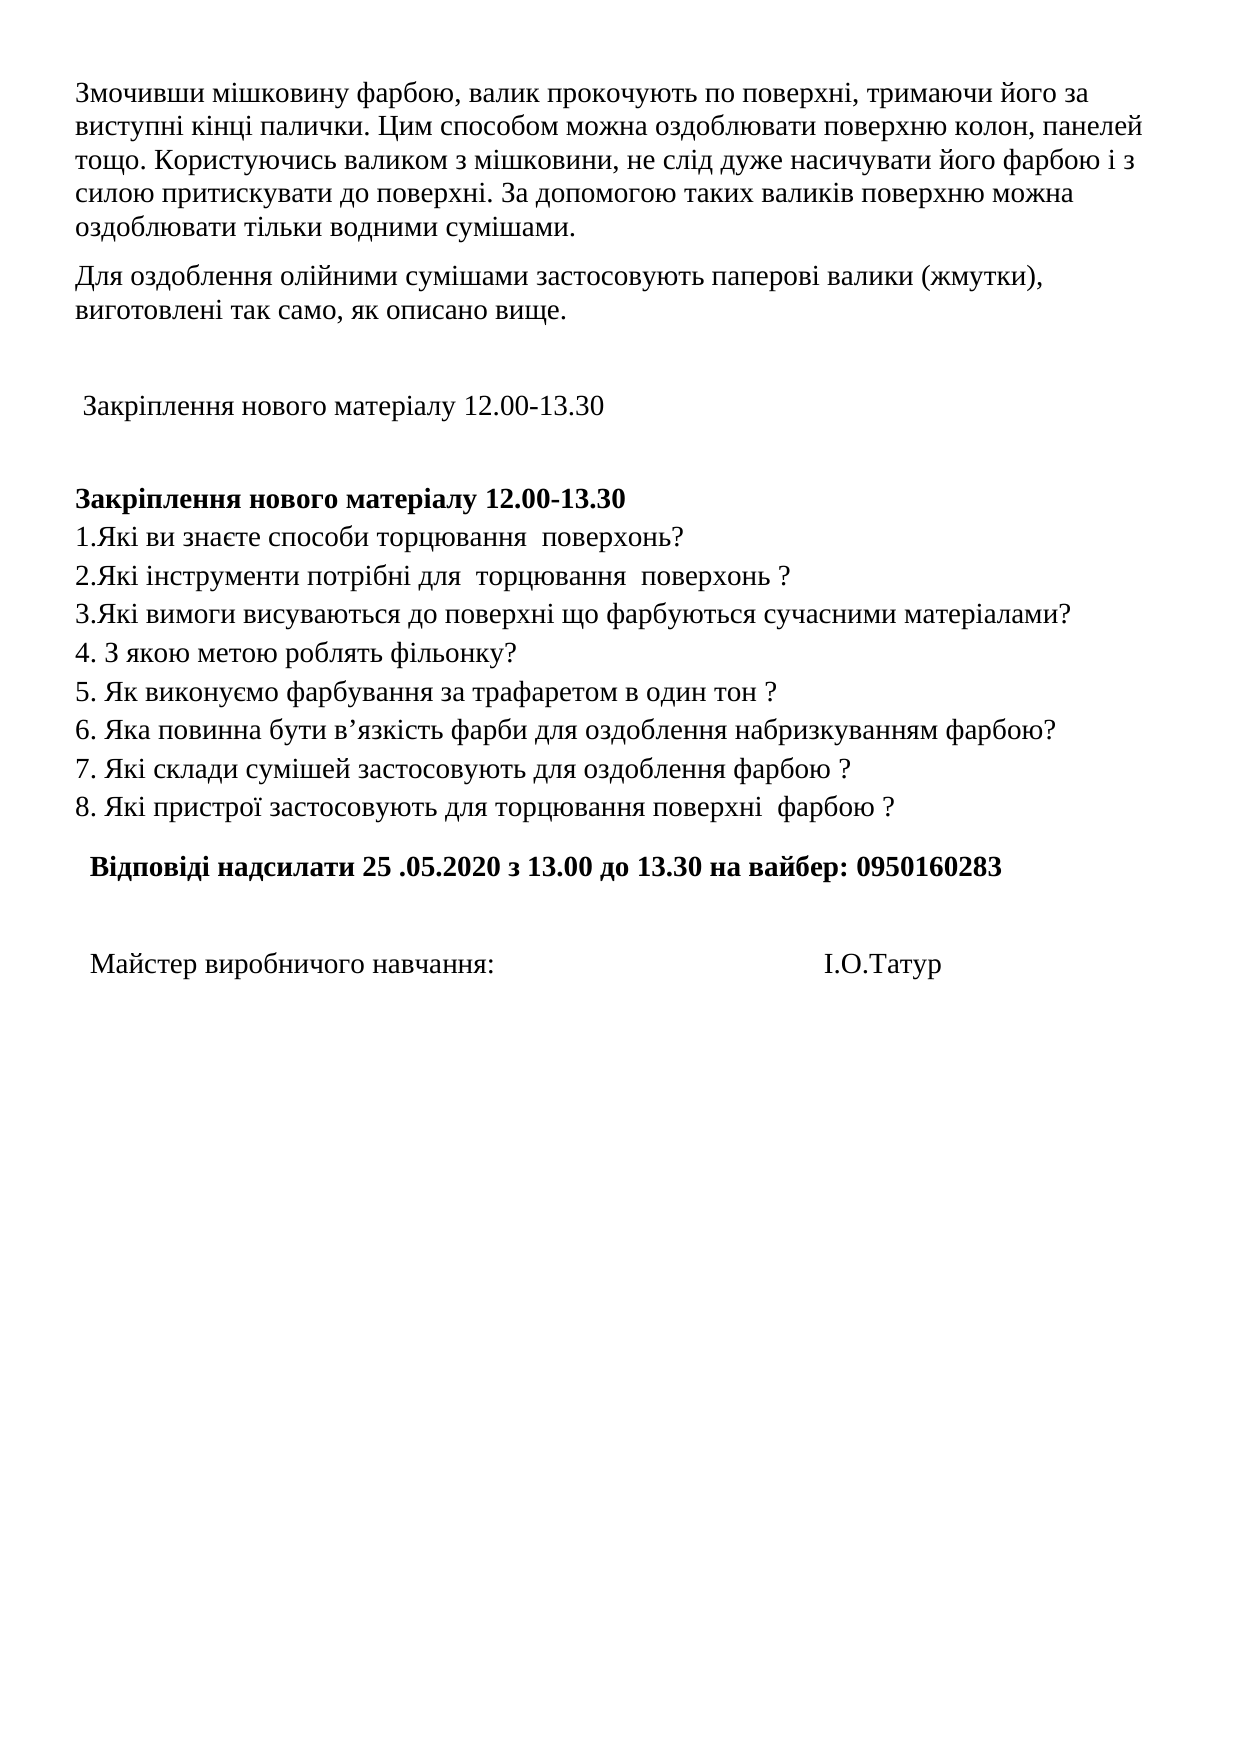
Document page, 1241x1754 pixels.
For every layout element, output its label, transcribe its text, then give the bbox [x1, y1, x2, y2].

text Закріплення нового матеріалу 12.00-13.30 [75, 481, 1165, 514]
text Для оздоблення олійними сумішами застосовують паперові валики (жмутки), виготовлені так само, як описано вище. [75, 258, 1165, 325]
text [75, 75, 1165, 243]
text 1.Які ви знаєте способи торцювання поверхонь? 2.Які інструменти потрібні для торцювання поверхонь ? 3.Які вимоги висуваються до поверхні що фарбуються сучасними матеріалами? 4. З якою метою роблять фільонку? 5. Як виконуємо фарбування за трафаретом в один тон ? 6. Яка повинна бути в’язкість фарби для оздоблення набризкуванням фарбою? 7. Які склади сумішей застосовують для оздоблення фарбою ? 8. Які пристрої застосовують для торцювання поверхні фарбою ? [75, 519, 1165, 823]
text Відповіді надсилати 25 .05.2020 з 13.00 до 13.30 на вайбер: 0950160283 [75, 849, 1165, 882]
text Майстер виробничого навчання: І.О.Татур [75, 947, 1165, 980]
text Закріплення нового матеріалу 12.00-13.30 [75, 388, 1165, 422]
